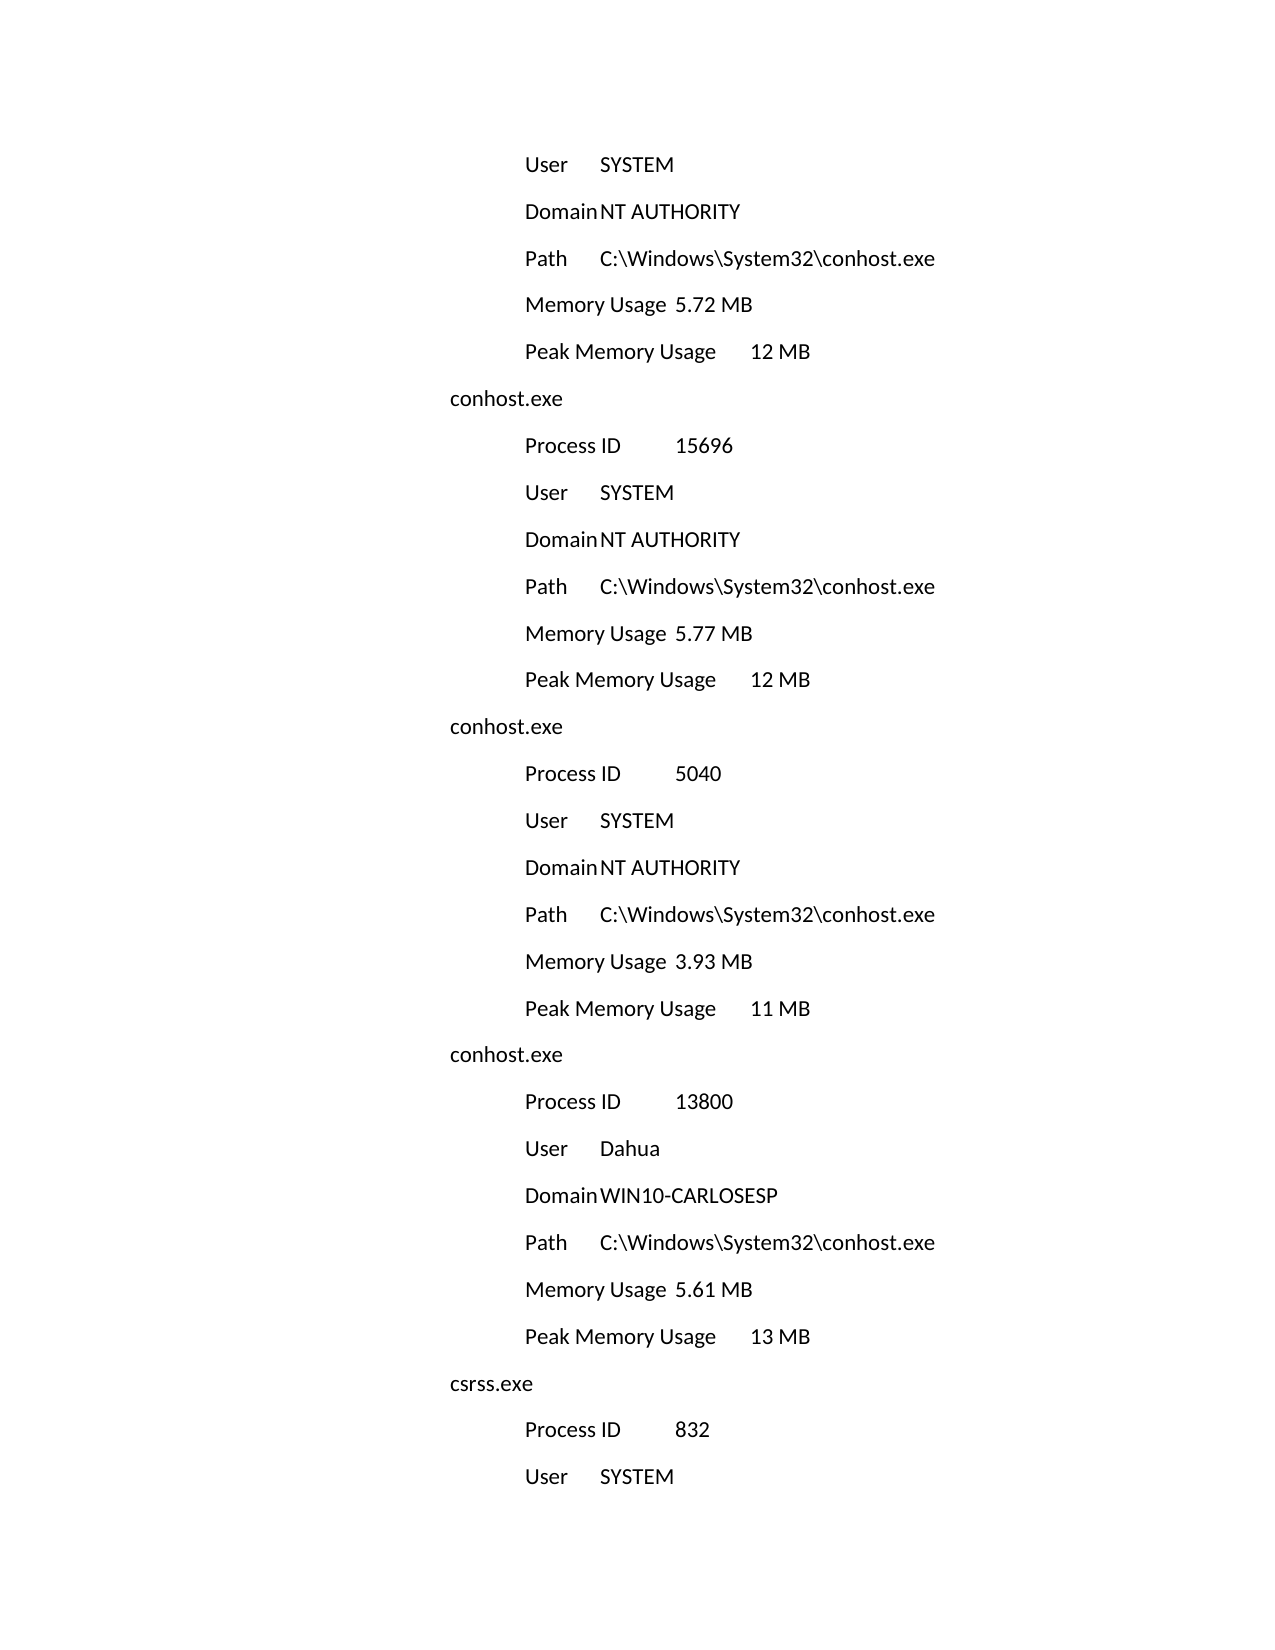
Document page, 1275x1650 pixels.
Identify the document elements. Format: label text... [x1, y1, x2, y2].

text Memory Usage 3.93 MB [150, 947, 1125, 975]
text csrss.exe [150, 1369, 1125, 1397]
text conhost.exe [150, 384, 1125, 412]
text Domain NT AUTHORITY [150, 853, 1125, 881]
text User Dahua [150, 1134, 1125, 1162]
text Process ID 832 [150, 1416, 1125, 1444]
text User SYSTEM [150, 478, 1125, 506]
text Path C:\Windows\System32\conhost.exe [150, 900, 1125, 928]
text Process ID 15696 [150, 431, 1125, 459]
text Peak Memory Usage 12 MB [150, 337, 1125, 366]
text Memory Usage 5.72 MB [150, 291, 1125, 319]
text User SYSTEM [150, 150, 1125, 178]
text Memory Usage 5.77 MB [150, 619, 1125, 647]
text conhost.exe [150, 1041, 1125, 1069]
text Peak Memory Usage 12 MB [150, 666, 1125, 694]
text Domain NT AUTHORITY [150, 197, 1125, 225]
text Peak Memory Usage 11 MB [150, 994, 1125, 1022]
text conhost.exe [150, 712, 1125, 741]
text Domain WIN10-CARLOSESP [150, 1181, 1125, 1209]
text Peak Memory Usage 13 MB [150, 1322, 1125, 1350]
text Memory Usage 5.61 MB [150, 1275, 1125, 1303]
text User SYSTEM [150, 1462, 1125, 1491]
text Path C:\Windows\System32\conhost.exe [150, 572, 1125, 600]
text User SYSTEM [150, 806, 1125, 834]
text Process ID 13800 [150, 1087, 1125, 1116]
text Path C:\Windows\System32\conhost.exe [150, 244, 1125, 272]
text Process ID 5040 [150, 759, 1125, 787]
text Path C:\Windows\System32\conhost.exe [150, 1228, 1125, 1256]
text Domain NT AUTHORITY [150, 525, 1125, 553]
